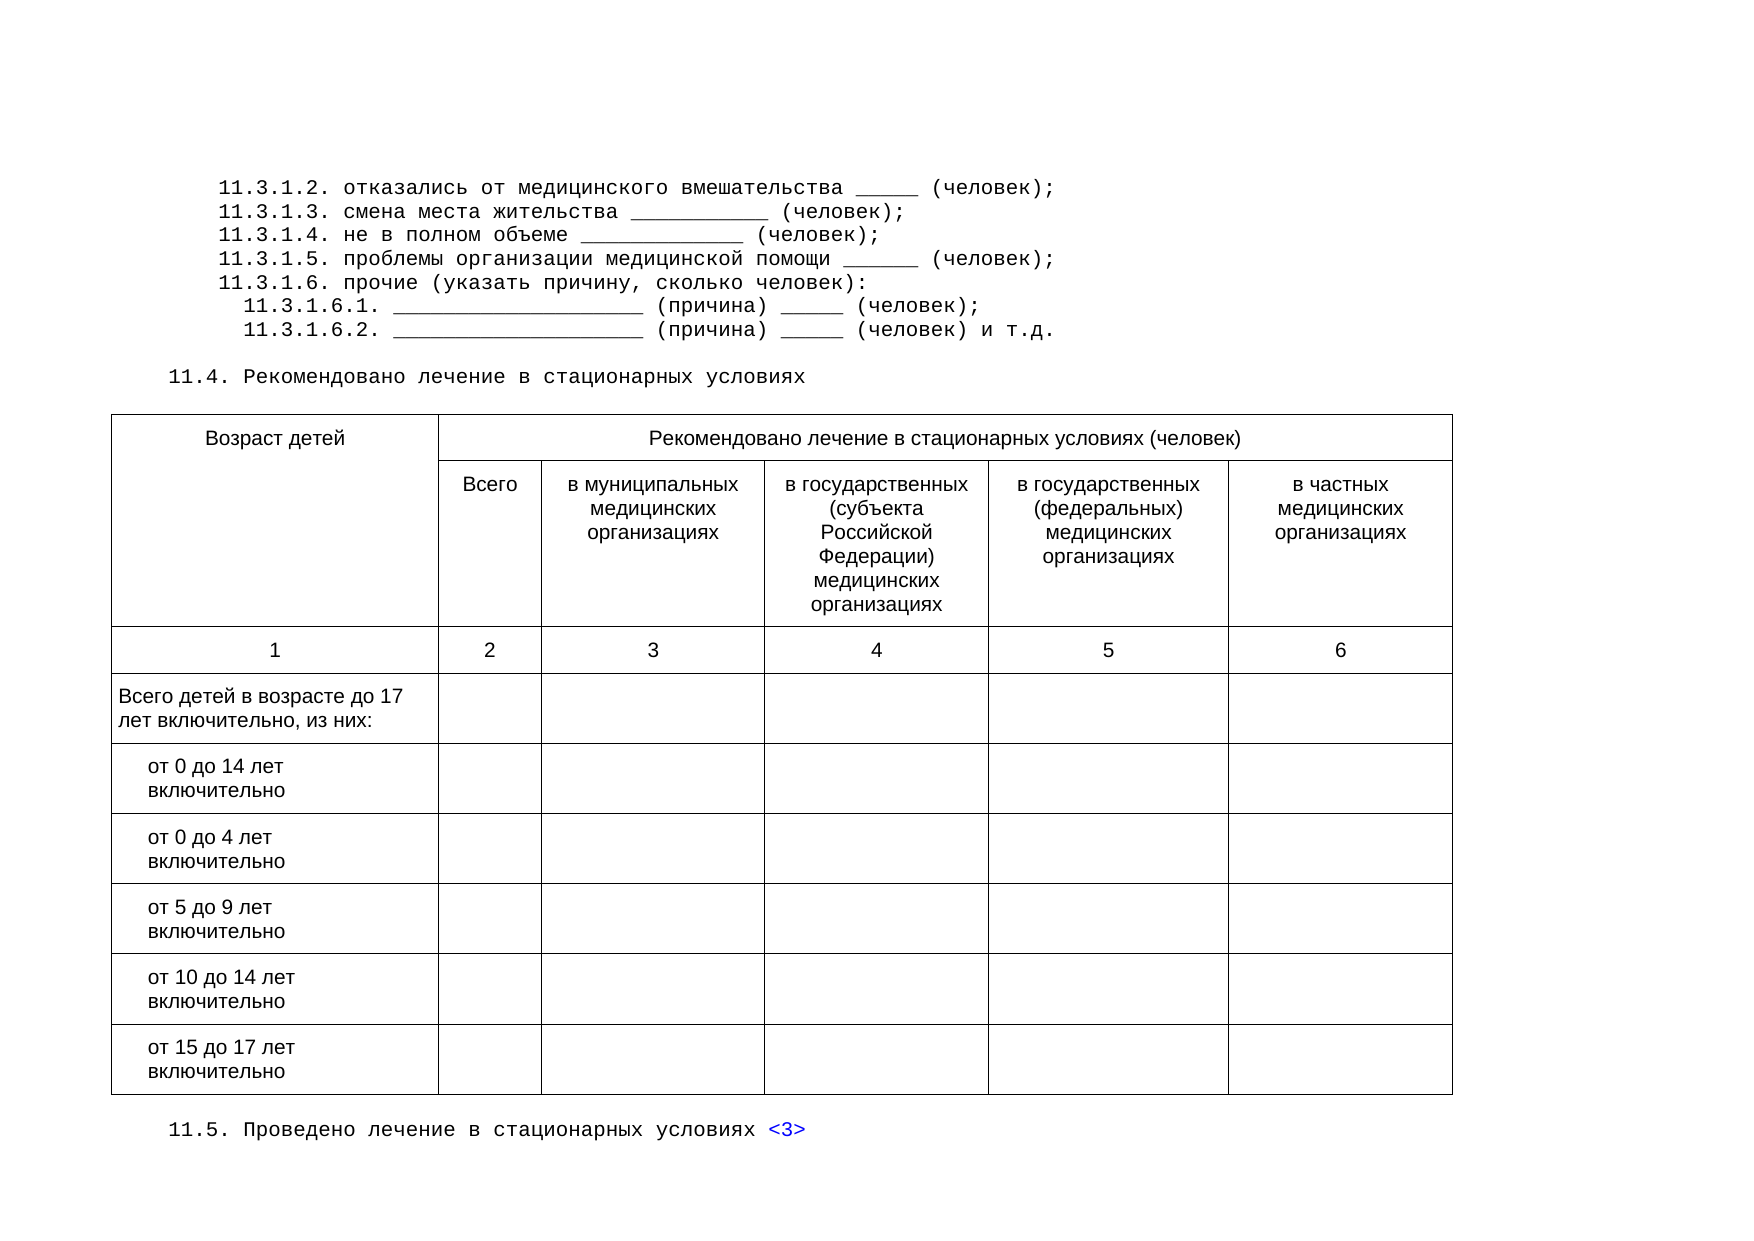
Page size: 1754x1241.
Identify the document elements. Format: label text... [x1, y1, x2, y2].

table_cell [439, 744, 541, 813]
text 11.4. Рекомендовано лечение в стационарных условиях [118, 366, 1636, 390]
text 11.3.1.2. отказались от медицинского вмешательства _____ (человек); [118, 177, 1636, 201]
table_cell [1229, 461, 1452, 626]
text 11.3.1.4. не в полном объеме _____________ (человек); [118, 224, 1636, 248]
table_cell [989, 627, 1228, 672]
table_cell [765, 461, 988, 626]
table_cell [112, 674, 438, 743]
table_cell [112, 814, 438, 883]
text 11.3.1.6.2. ____________________ (причина) _____ (человек) и т.д. [118, 319, 1636, 343]
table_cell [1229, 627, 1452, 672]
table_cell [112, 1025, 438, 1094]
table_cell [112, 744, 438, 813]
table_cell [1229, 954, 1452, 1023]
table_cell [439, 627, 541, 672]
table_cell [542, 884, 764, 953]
text 11.5. Проведено лечение в стационарных условиях <3> [118, 1119, 1636, 1142]
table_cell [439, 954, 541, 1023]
text 11.3.1.3. смена места жительства ___________ (человек); [118, 201, 1636, 224]
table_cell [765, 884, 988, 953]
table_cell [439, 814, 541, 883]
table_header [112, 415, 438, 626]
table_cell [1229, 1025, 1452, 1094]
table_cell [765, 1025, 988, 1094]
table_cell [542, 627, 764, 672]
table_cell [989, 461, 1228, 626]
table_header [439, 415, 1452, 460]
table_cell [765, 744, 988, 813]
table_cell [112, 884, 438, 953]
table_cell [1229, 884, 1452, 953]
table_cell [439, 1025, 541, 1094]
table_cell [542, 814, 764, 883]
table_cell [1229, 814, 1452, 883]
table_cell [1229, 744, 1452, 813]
text 11.3.1.5. проблемы организации медицинской помощи ______ (человек); [118, 248, 1636, 272]
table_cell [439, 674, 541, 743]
text 11.3.1.6.1. ____________________ (причина) _____ (человек); [118, 295, 1636, 319]
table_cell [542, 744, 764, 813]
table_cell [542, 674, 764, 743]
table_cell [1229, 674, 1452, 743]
text 11.3.1.6. прочие (указать причину, сколько человек): [118, 272, 1636, 295]
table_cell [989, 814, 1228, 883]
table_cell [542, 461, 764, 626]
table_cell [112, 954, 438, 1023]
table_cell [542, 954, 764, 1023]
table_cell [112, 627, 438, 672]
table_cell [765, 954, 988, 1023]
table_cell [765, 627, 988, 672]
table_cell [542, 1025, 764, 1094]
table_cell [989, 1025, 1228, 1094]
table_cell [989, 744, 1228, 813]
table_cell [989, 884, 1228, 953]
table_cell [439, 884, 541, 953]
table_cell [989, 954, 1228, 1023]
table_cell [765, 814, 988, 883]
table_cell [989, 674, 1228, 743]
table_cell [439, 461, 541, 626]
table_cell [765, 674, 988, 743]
